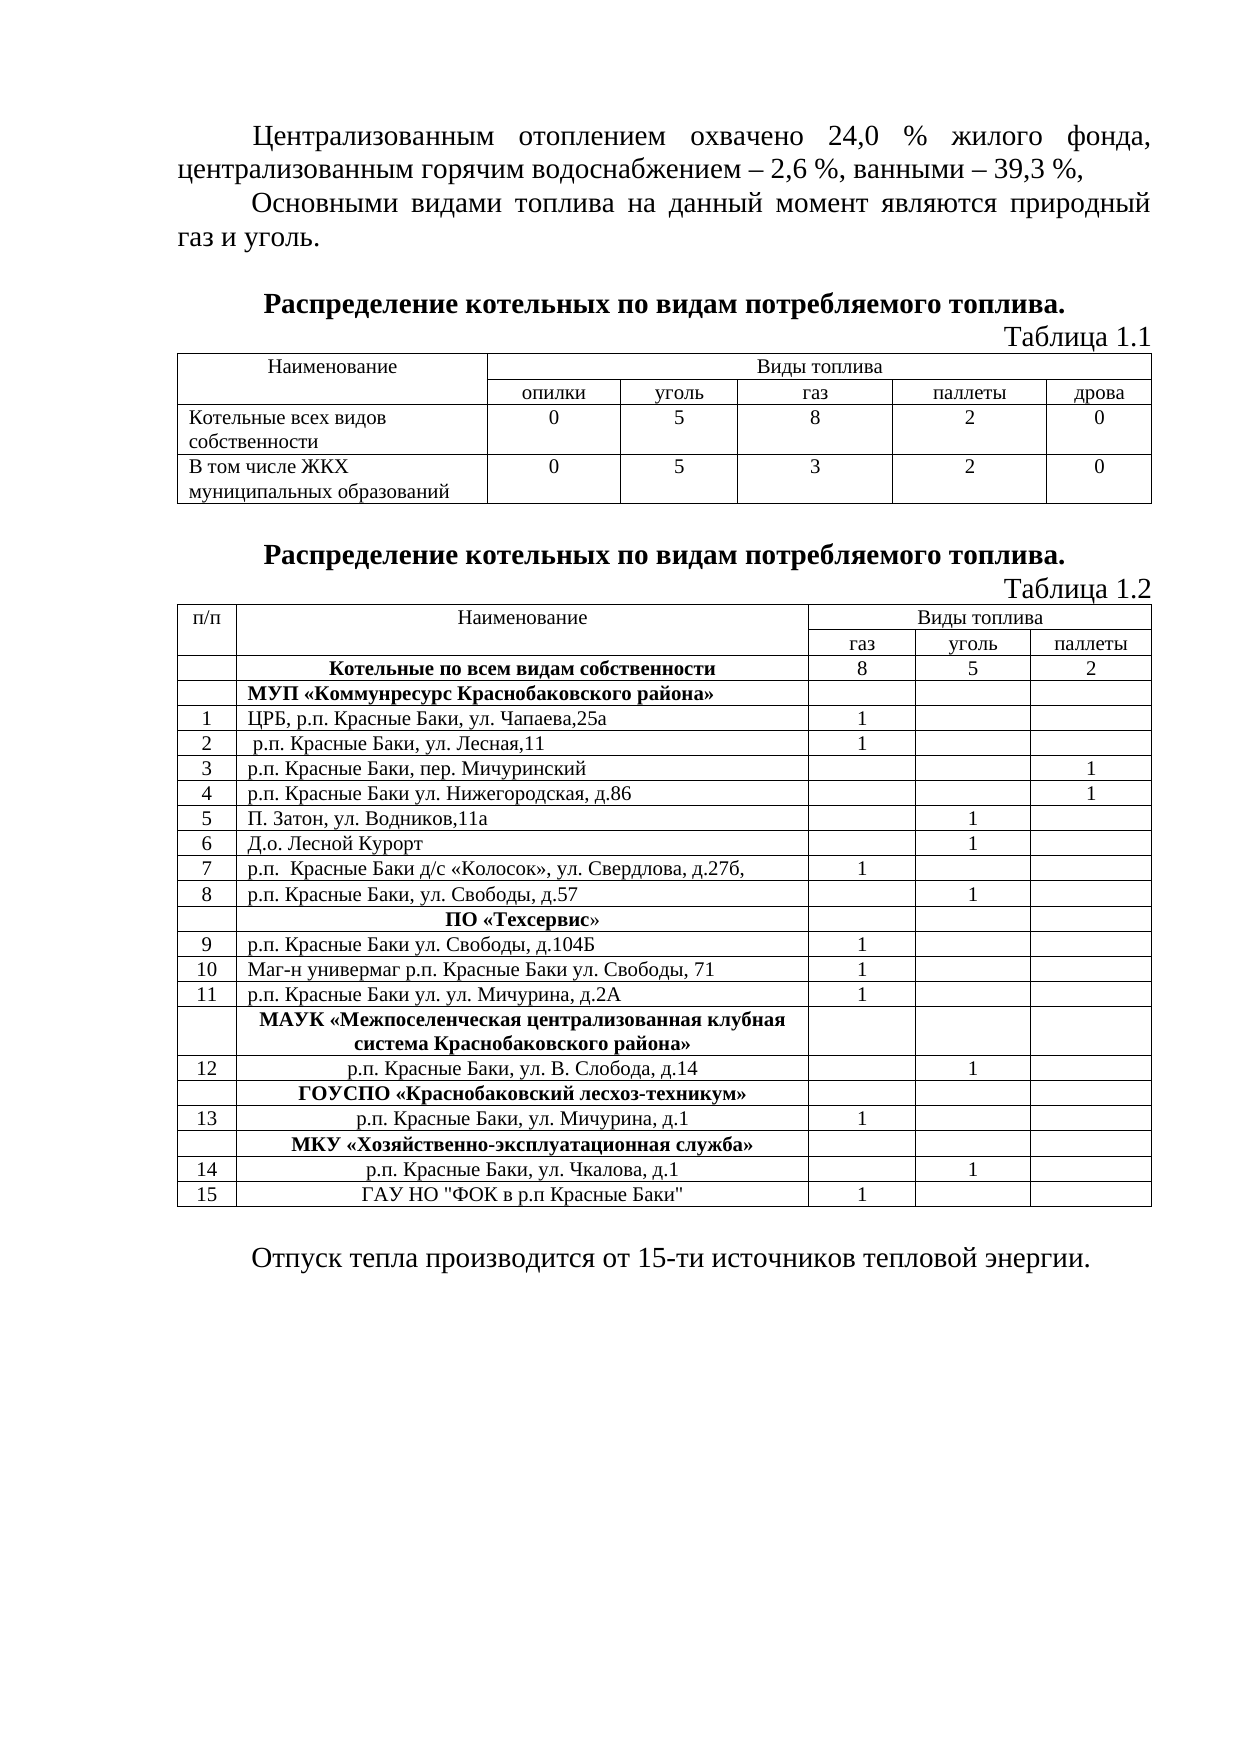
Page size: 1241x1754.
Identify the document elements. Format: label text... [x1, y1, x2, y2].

table_cell ГАУ НО "ФОК в р.п Красные Баки" [237, 1182, 808, 1206]
table_cell [916, 1007, 1030, 1055]
table_cell Маг-н универмаг р.п. Красные Баки ул. Свободы, 71 [237, 957, 808, 981]
table_cell [178, 656, 236, 679]
table_cell [809, 1056, 915, 1080]
table_cell 0 [488, 405, 620, 453]
table_cell [1031, 856, 1151, 880]
table_cell уголь [621, 380, 737, 404]
table_cell [1031, 1157, 1151, 1181]
table_cell 1 [809, 1106, 915, 1130]
title Распределение котельных по видам потребляемого топлива. [177, 537, 1152, 571]
table_cell 0 [488, 455, 620, 503]
table_cell [1031, 982, 1151, 1006]
table_cell 8 [178, 881, 236, 906]
table_cell 0 [1047, 405, 1151, 453]
table_cell 5 [621, 455, 737, 503]
text Таблица 1.1 [177, 319, 1152, 353]
table_cell р.п. Красные Баки, ул. Мичурина, д.1 [237, 1106, 808, 1130]
table_cell [809, 1157, 915, 1181]
table_cell 0 [1047, 455, 1151, 503]
table_cell МАУК «Межпоселенческая централизованная клубная система Краснобаковского района» [237, 1007, 808, 1055]
table_cell 1 [916, 806, 1030, 830]
table_cell Котельные всех видов собственности [178, 405, 487, 453]
table_cell [916, 932, 1030, 956]
table_cell р.п. Красные Баки, ул. В. Слобода, д.14 [237, 1056, 808, 1080]
table_cell 1 [916, 1157, 1030, 1181]
table_cell [809, 756, 915, 780]
table_cell [1031, 1081, 1151, 1105]
table_cell [916, 706, 1030, 730]
table_cell р.п. Красные Баки д/с «Колосок», ул. Свердлова, д.27б, [237, 856, 808, 880]
table_header Наименование [178, 354, 487, 404]
table_cell 1 [916, 1056, 1030, 1080]
table_cell 8 [809, 656, 915, 679]
table_cell паллеты [893, 380, 1046, 404]
table_cell [809, 1007, 915, 1055]
table_cell 1 [178, 706, 236, 730]
table_cell 11 [178, 982, 236, 1006]
table_cell [916, 1131, 1030, 1156]
table_cell 3 [178, 756, 236, 780]
table_cell 3 [738, 455, 892, 503]
table_cell 14 [178, 1157, 236, 1181]
table_cell р.п. Красные Баки ул. Нижегородская, д.86 [237, 781, 808, 805]
text Отпуск тепла производится от 15-ти источников тепловой энергии. [177, 1240, 1152, 1274]
table_cell [809, 1131, 915, 1156]
table_cell [916, 731, 1030, 755]
title Таблица 1.2 [177, 571, 1152, 604]
table_cell Д.о. Лесной Курорт [237, 831, 808, 855]
table_cell МУП «Коммунресурс Краснобаковского района» [237, 681, 808, 705]
table_cell р.п. Красные Баки, пер. Мичуринский [237, 756, 808, 780]
table_cell [178, 1081, 236, 1105]
table_cell [1031, 731, 1151, 755]
table_cell [916, 1182, 1030, 1206]
table_cell газ [809, 630, 915, 654]
table_cell [1031, 1131, 1151, 1156]
table_cell газ [738, 380, 892, 404]
table_cell [916, 907, 1030, 931]
table_cell [916, 1081, 1030, 1105]
table_cell 1 [1031, 781, 1151, 805]
table_cell ПО «Техсервис» [237, 907, 808, 931]
table_cell 12 [178, 1056, 236, 1080]
table_cell [1031, 907, 1151, 931]
table_cell [178, 907, 236, 931]
table_cell [809, 1081, 915, 1105]
table_cell 1 [809, 1182, 915, 1206]
table_cell 1 [809, 932, 915, 956]
text Централизованным отоплением охвачено 24,0 % жилого фонда, централизованным горячим водоснабжением – 2,6 %, ванными – 39,3 %, [177, 118, 1152, 185]
table_cell 4 [178, 781, 236, 805]
table_cell [1031, 831, 1151, 855]
table_cell 1 [809, 982, 915, 1006]
table_cell р.п. Красные Баки ул. Свободы, д.104Б [237, 932, 808, 956]
table_cell [809, 881, 915, 906]
table_cell 1 [809, 731, 915, 755]
table_cell 2 [1031, 656, 1151, 679]
table_cell [916, 957, 1030, 981]
table_cell 1 [809, 706, 915, 730]
table_cell [809, 781, 915, 805]
table_cell В том числе ЖКХ муниципальных образований [178, 455, 487, 503]
table_cell [1031, 806, 1151, 830]
table_cell 1 [916, 831, 1030, 855]
table_cell уголь [916, 630, 1030, 654]
table_cell р.п. Красные Баки, ул. Лесная,11 [237, 731, 808, 755]
table_cell [1031, 1106, 1151, 1130]
table_header Наименование [237, 605, 808, 654]
table_cell [178, 1007, 236, 1055]
table_header п/п [178, 605, 236, 654]
table_cell [1031, 881, 1151, 906]
table_cell 5 [178, 806, 236, 830]
table_cell [809, 681, 915, 705]
table_cell [916, 856, 1030, 880]
table_cell [178, 1131, 236, 1156]
table_cell 2 [893, 455, 1046, 503]
table_cell 5 [916, 656, 1030, 679]
table_cell [178, 681, 236, 705]
table_cell 8 [738, 405, 892, 453]
table_header Виды топлива [809, 605, 1151, 629]
table_cell р.п. Красные Баки, ул. Чкалова, д.1 [237, 1157, 808, 1181]
table_cell 10 [178, 957, 236, 981]
table_cell ГОУСПО «Краснобаковский лесхоз-техникум» [237, 1081, 808, 1105]
table_cell [916, 781, 1030, 805]
text Основными видами топлива на данный момент являются природный газ и уголь. [177, 185, 1152, 252]
table_cell [809, 806, 915, 830]
text Распределение котельных по видам потребляемого топлива. [177, 286, 1152, 319]
table_cell 5 [621, 405, 737, 453]
table_cell [916, 756, 1030, 780]
table_cell дрова [1047, 380, 1151, 404]
table_cell П. Затон, ул. Водников,11а [237, 806, 808, 830]
table_cell [1031, 1007, 1151, 1055]
table_cell р.п. Красные Баки, ул. Свободы, д.57 [237, 881, 808, 906]
table_cell МКУ «Хозяйственно-эксплуатационная служба» [237, 1131, 808, 1156]
table_cell [809, 831, 915, 855]
table_cell ЦРБ, р.п. Красные Баки, ул. Чапаева,25а [237, 706, 808, 730]
table_cell 6 [178, 831, 236, 855]
table_cell [1031, 957, 1151, 981]
table_cell [809, 907, 915, 931]
table_cell 1 [809, 856, 915, 880]
table_cell [916, 982, 1030, 1006]
table_cell [916, 681, 1030, 705]
table_cell [1031, 1056, 1151, 1080]
table_cell 7 [178, 856, 236, 880]
table_cell опилки [488, 380, 620, 404]
table_cell 13 [178, 1106, 236, 1130]
table_cell [1031, 932, 1151, 956]
table_cell паллеты [1031, 630, 1151, 654]
table_cell Котельные по всем видам собственности [237, 656, 808, 679]
table_cell 2 [893, 405, 1046, 453]
table_cell [1031, 681, 1151, 705]
table_cell 9 [178, 932, 236, 956]
table_cell 1 [1031, 756, 1151, 780]
table_cell [1031, 706, 1151, 730]
table_cell 1 [809, 957, 915, 981]
table_cell [1031, 1182, 1151, 1206]
table_cell р.п. Красные Баки ул. ул. Мичурина, д.2А [237, 982, 808, 1006]
table_cell 1 [916, 881, 1030, 906]
table_header Виды топлива [488, 354, 1151, 379]
table_cell 15 [178, 1182, 236, 1206]
table_cell [916, 1106, 1030, 1130]
table_cell 2 [178, 731, 236, 755]
